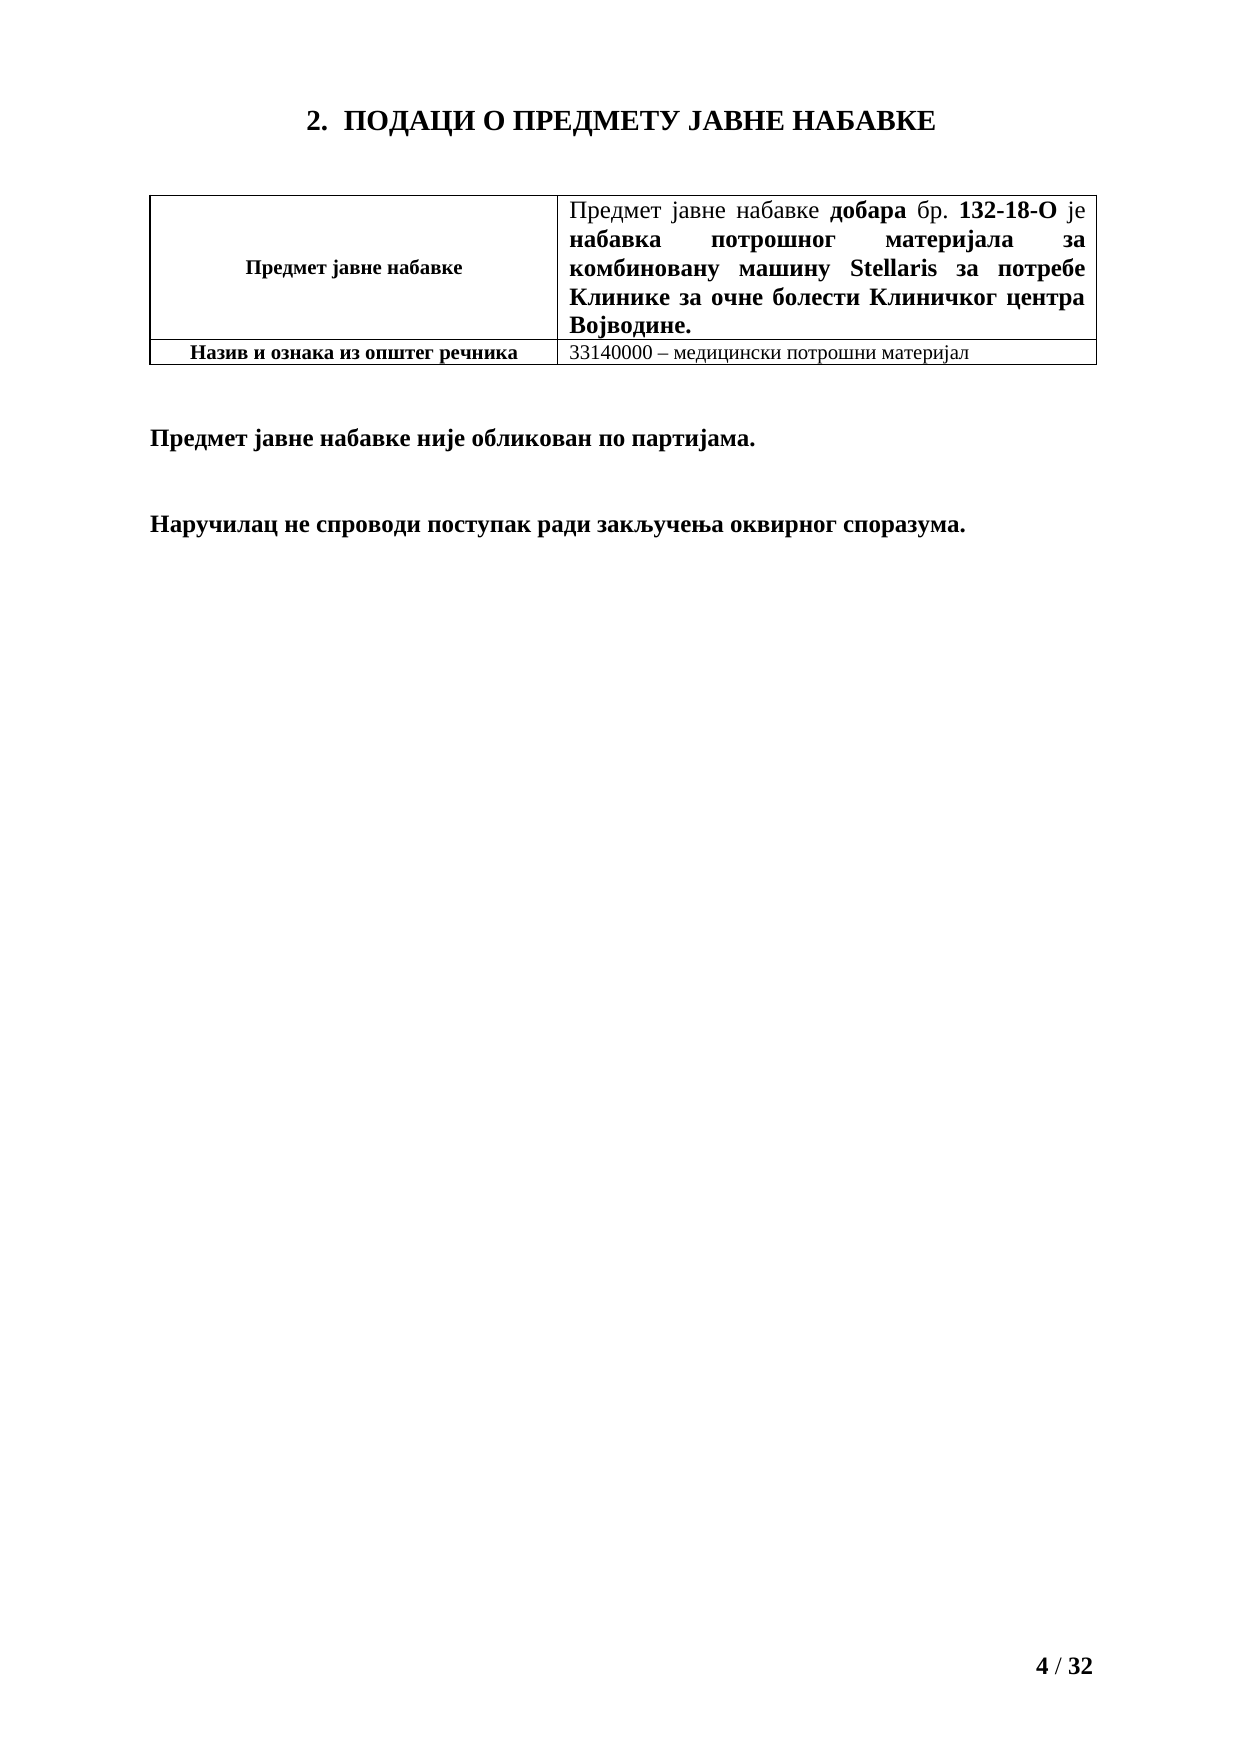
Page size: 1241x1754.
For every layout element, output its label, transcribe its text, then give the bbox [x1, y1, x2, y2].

table_header Предмет јавне набавке добара бр. 132-18-O је набавка потрошног материјала за комбиновану машину Stellaris за потребе Клинике за очне болести Клиничког центра Војводине. [558, 196, 1096, 339]
subtitle ПОДАЦИ О ПРЕДМЕТУ ЈАВНЕ НАБАВКЕ [150, 103, 1093, 137]
text Наручилац не спроводи поступак ради закључења оквирног споразума. [150, 509, 1093, 538]
table_cell Назив и ознака из општег речника [151, 340, 557, 364]
table_cell 33140000 – медицински потрошни материјал [558, 340, 1096, 364]
text Предмет јавне набавке није обликован по партијама. [150, 423, 1093, 452]
table_header Предмет јавне набавке [151, 196, 557, 339]
